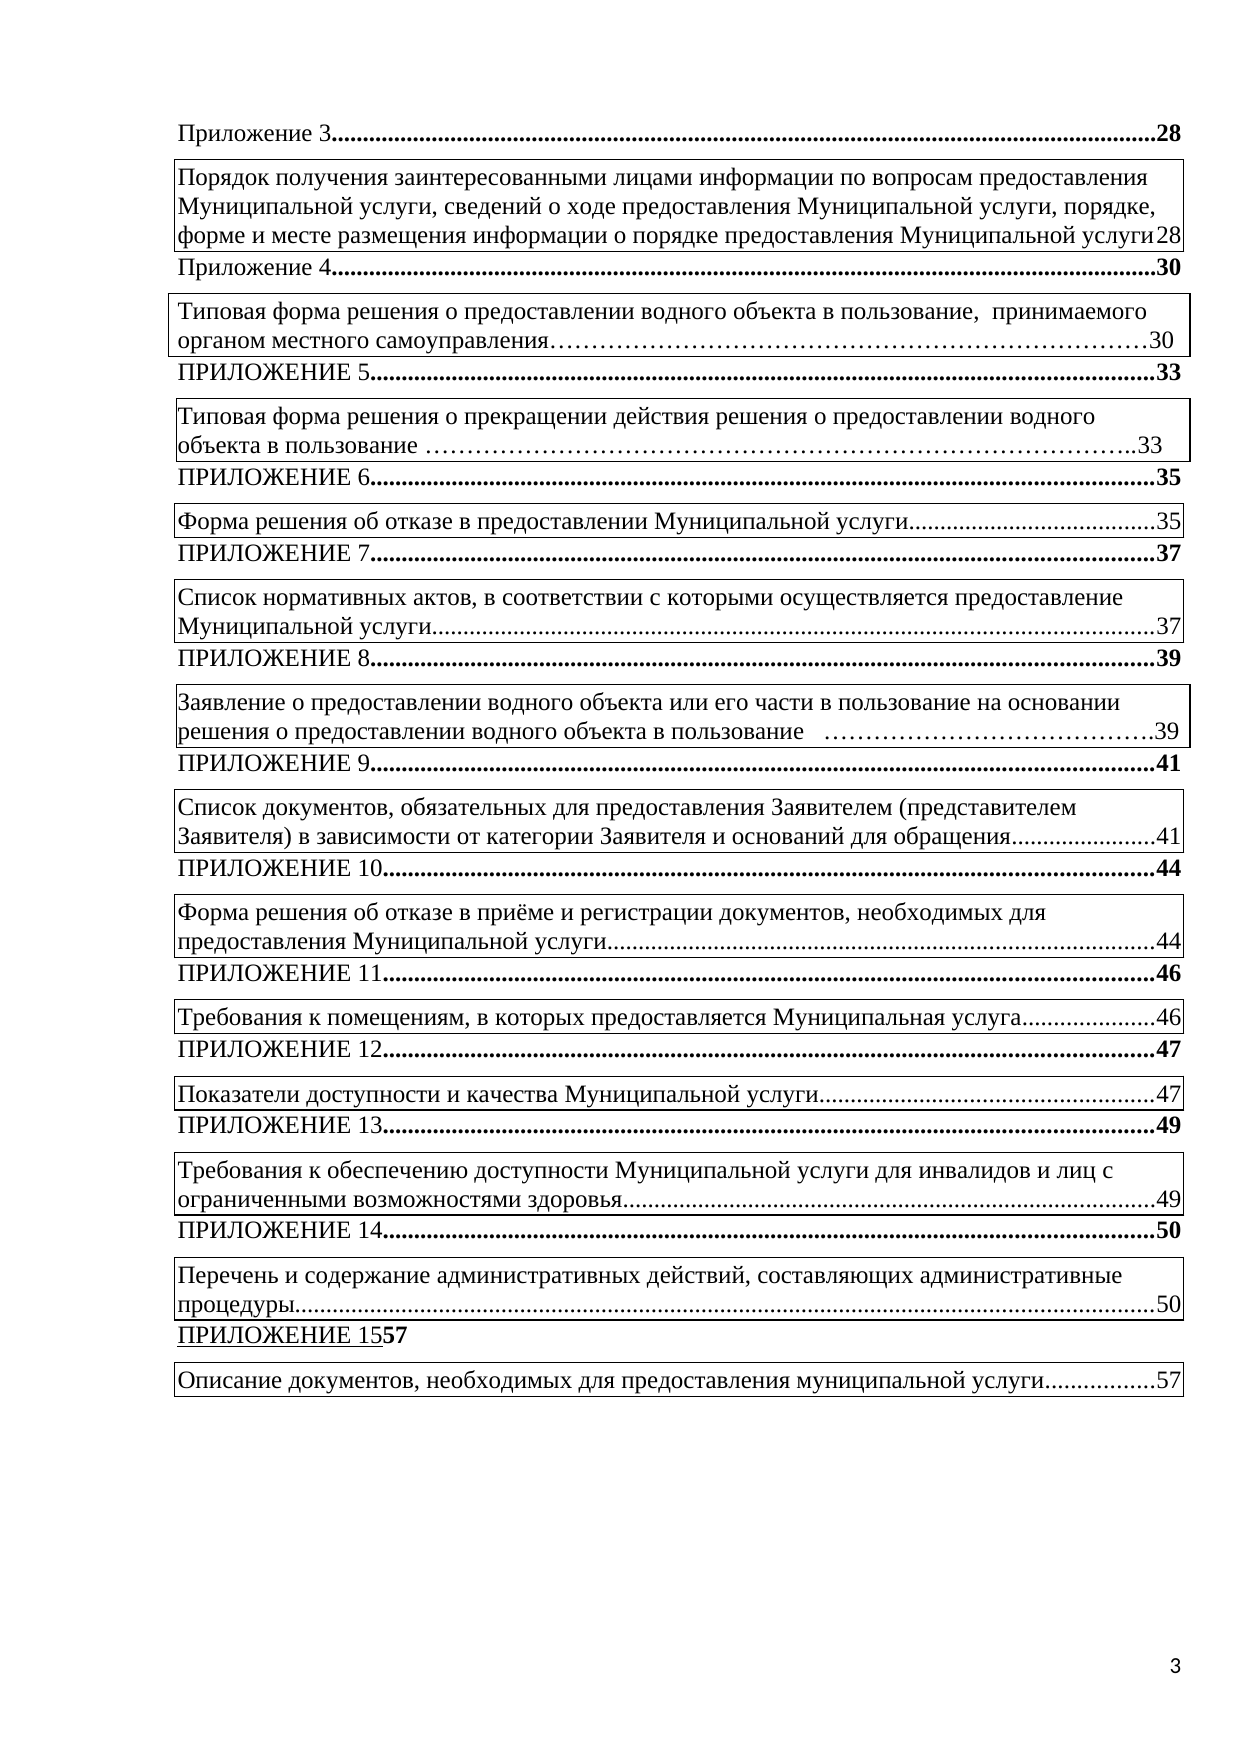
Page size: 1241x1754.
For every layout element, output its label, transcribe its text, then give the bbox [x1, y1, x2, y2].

text Типовая форма решения о прекращении действия решения о предоставлении водного объекта в пользование ………………………………………………………………………….. 33 [177, 399, 1189, 461]
text Приложение 8 39 [177, 643, 1181, 672]
text Приложение 10 44 [177, 853, 1181, 882]
text Требования к обеспечению доступности Муниципальной услуги для инвалидов и лиц с ограниченными возможностями здоровья 49 [175, 1153, 1183, 1214]
text Список нормативных актов, в соответствии с которыми осуществляется предоставление Муниципальной услуги 37 [175, 580, 1183, 642]
text Приложение 11 46 [177, 958, 1181, 987]
text Заявление о предоставлении водного объекта или его части в пользование на основании решения о предоставлении водного объекта в пользование ………………………………….39 [177, 685, 1189, 747]
text Приложение 5 33 [177, 357, 1181, 386]
text Приложение 4 30 [177, 252, 1181, 281]
text Форма решения об отказе в приёме и регистрации документов, необходимых для предоставления Муниципальной услуги 44 [175, 895, 1183, 957]
text Описание документов, необходимых для предоставления муниципальной услуги 57 [175, 1363, 1183, 1396]
text Форма решения об отказе в предоставлении Муниципальной услуги 35 [175, 504, 1183, 537]
text Приложение 15 57 [177, 1321, 1181, 1349]
text Список документов, обязательных для предоставления Заявителем (представителем Заявителя) в зависимости от категории Заявителя и оснований для обращения 41 [175, 790, 1183, 852]
text Приложение 3 28 [177, 118, 1181, 147]
text Требования к помещениям, в которых предоставляется Муниципальная услуга 46 [175, 1000, 1183, 1033]
text Приложение 7 37 [177, 538, 1181, 567]
text Приложение 9 41 [177, 748, 1181, 777]
text Типовая форма решения о предоставлении водного объекта в пользование, принимаемого органом местного самоуправления………………………………………………………………30 [169, 294, 1189, 356]
text Приложение 14 50 [177, 1216, 1181, 1244]
text Перечень и содержание административных действий, составляющих административные процедуры 50 [175, 1258, 1183, 1319]
text Показатели доступности и качества Муниципальной услуги 47 [175, 1077, 1183, 1109]
text Порядок получения заинтересованными лицами информации по вопросам предоставления Муниципальной услуги, сведений о ходе предоставления Муниципальной услуги, порядке, форме и месте размещения информации о порядке предоставления Муниципальной услуги 28 [175, 160, 1183, 251]
text Приложение 12 47 [177, 1034, 1181, 1063]
text Приложение 6 35 [177, 462, 1181, 491]
text Приложение 13 49 [177, 1111, 1181, 1139]
